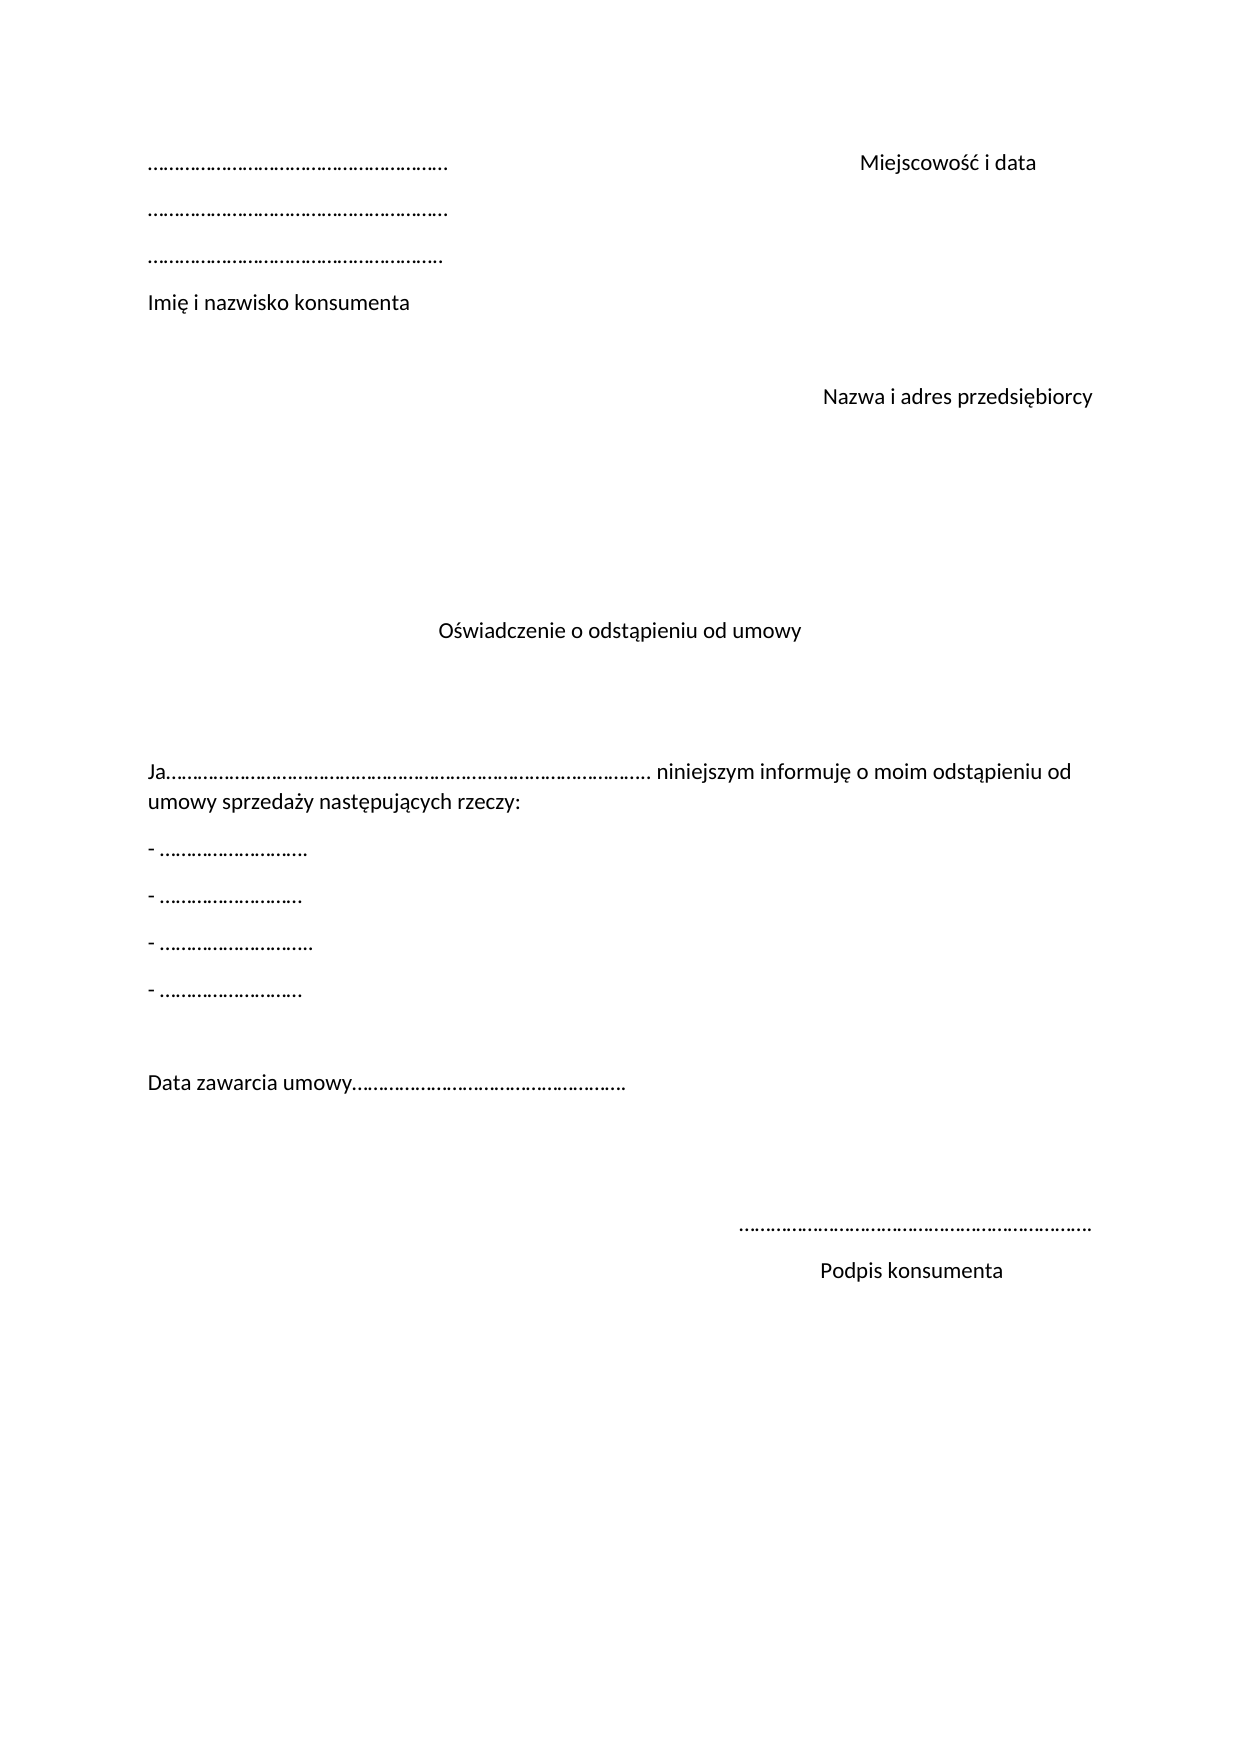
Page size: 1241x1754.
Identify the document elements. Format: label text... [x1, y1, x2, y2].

text ………………………………………………… [148, 194, 1093, 222]
text ……………………………………………….. [148, 241, 1093, 269]
text Data zawarcia umowy……………………………………………. [148, 1068, 1093, 1096]
text ………………………………………………… Miejscowość i data [148, 148, 1093, 176]
text Ja……………………………………………………………………………….. niniejszym informuję o moim odstąpieniu od umowy sprzedaży następujących rzeczy: [148, 757, 1093, 815]
text Podpis konsumenta [148, 1256, 1093, 1284]
text Nazwa i adres przedsiębiorcy [148, 382, 1093, 410]
text Oświadczenie o odstąpieniu od umowy [148, 616, 1093, 644]
text Imię i nazwisko konsumenta [148, 288, 1093, 316]
text - ………………………. [148, 834, 1093, 862]
text - ……………………….. [148, 928, 1093, 956]
text - ……………………… [148, 975, 1093, 1003]
text - ……………………… [148, 881, 1093, 909]
text …………………………………………………………. [148, 1209, 1093, 1237]
